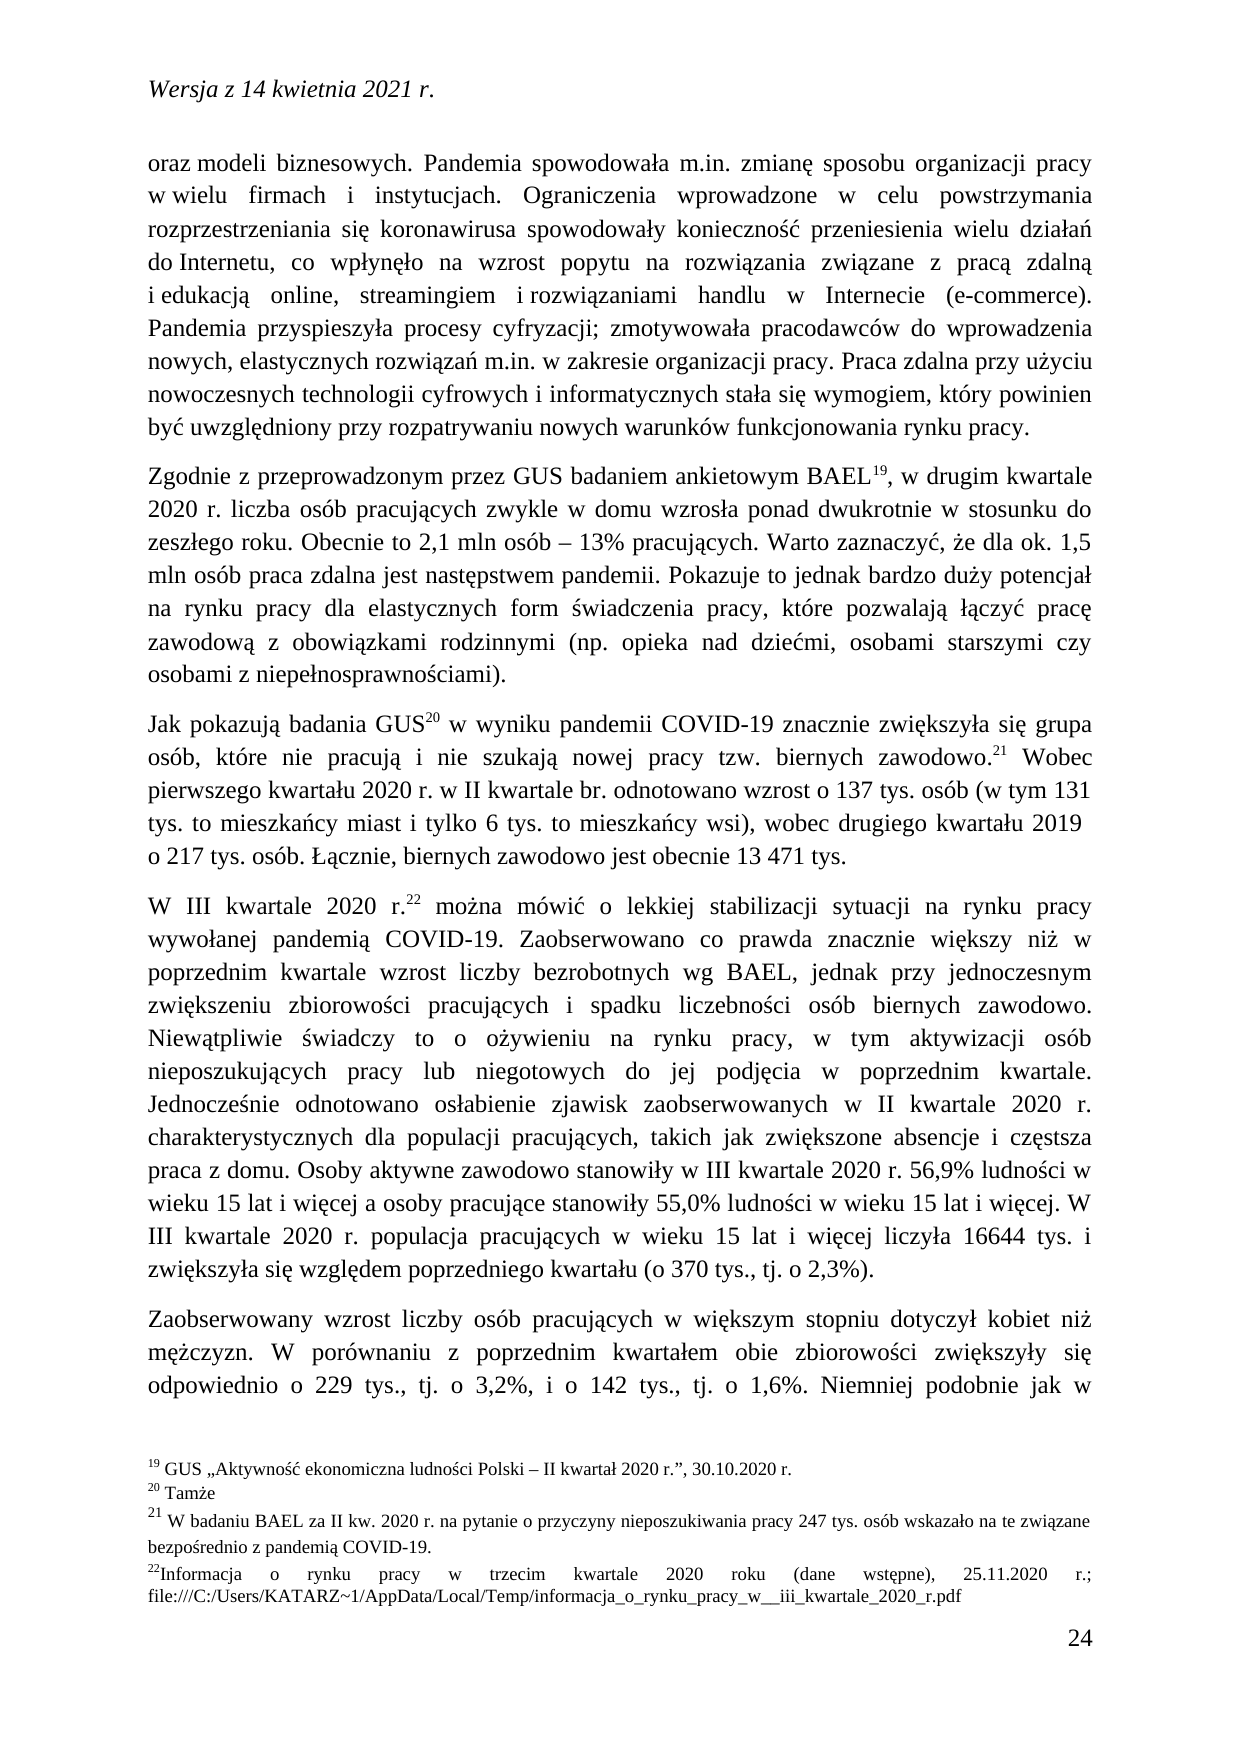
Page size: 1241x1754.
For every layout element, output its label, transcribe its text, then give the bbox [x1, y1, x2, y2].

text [148, 148, 1093, 441]
text Zgodnie z przeprowadzonym przez GUS badaniem ankietowym BAEL, w drugim kwartale 2020 r. liczba osób pracujących zwykle w domu wzrosła ponad dwukrotnie w stosunku do zeszłego roku. Obecnie to 2,1 mln osób – 13% pracujących. Warto zaznaczyć, że dla ok. 1,5 mln osób praca zdalna jest następstwem pandemii. Pokazuje to jednak bardzo duży potencjał na rynku pracy dla elastycznych form świadczenia pracy, które pozwalają łączyć pracę zawodową z obowiązkami rodzinnymi (np. opieka nad dziećmi, osobami starszymi czy osobami z niepełnosprawnościami). [148, 461, 1093, 688]
text W III kwartale 2020 r. można mówić o lekkiej stabilizacji sytuacji na rynku pracy wywołanej pandemią COVID-19. Zaobserwowano co prawda znacznie większy niż w poprzednim kwartale wzrost liczby bezrobotnych wg BAEL, jednak przy jednoczesnym zwiększeniu zbiorowości pracujących i spadku liczebności osób biernych zawodowo. Niewątpliwie świadczy to o ożywieniu na rynku pracy, w tym aktywizacji osób nieposzukujących pracy lub niegotowych do jej podjęcia w poprzednim kwartale. Jednocześnie odnotowano osłabienie zjawisk zaobserwowanych w II kwartale 2020 r. charakterystycznych dla populacji pracujących, takich jak zwiększone absencje i częstsza praca z domu. Osoby aktywne zawodowo stanowiły w III kwartale 2020 r. 56,9% ludności w wieku 15 lat i więcej a osoby pracujące stanowiły 55,0% ludności w wieku 15 lat i więcej. W III kwartale 2020 r. populacja pracujących w wieku 15 lat i więcej liczyła 16644 tys. i zwiększyła się względem poprzedniego kwartału (o 370 tys., tj. o 2,3%). [148, 891, 1093, 1283]
text Jak pokazują badania GUS w wyniku pandemii COVID-19 znacznie zwiększyła się grupa osób, które nie pracują i nie szukają nowej pracy tzw. biernych zawodowo. Wobec pierwszego kwartału 2020 r. w II kwartale br. odnotowano wzrost o 137 tys. osób (w tym 131 tys. to mieszkańcy miast i tylko 6 tys. to mieszkańcy wsi), wobec drugiego kwartału 2019 o 217 tys. osób. Łącznie, biernych zawodowo jest obecnie 13 471 tys. [148, 709, 1093, 870]
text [148, 1304, 1093, 1399]
